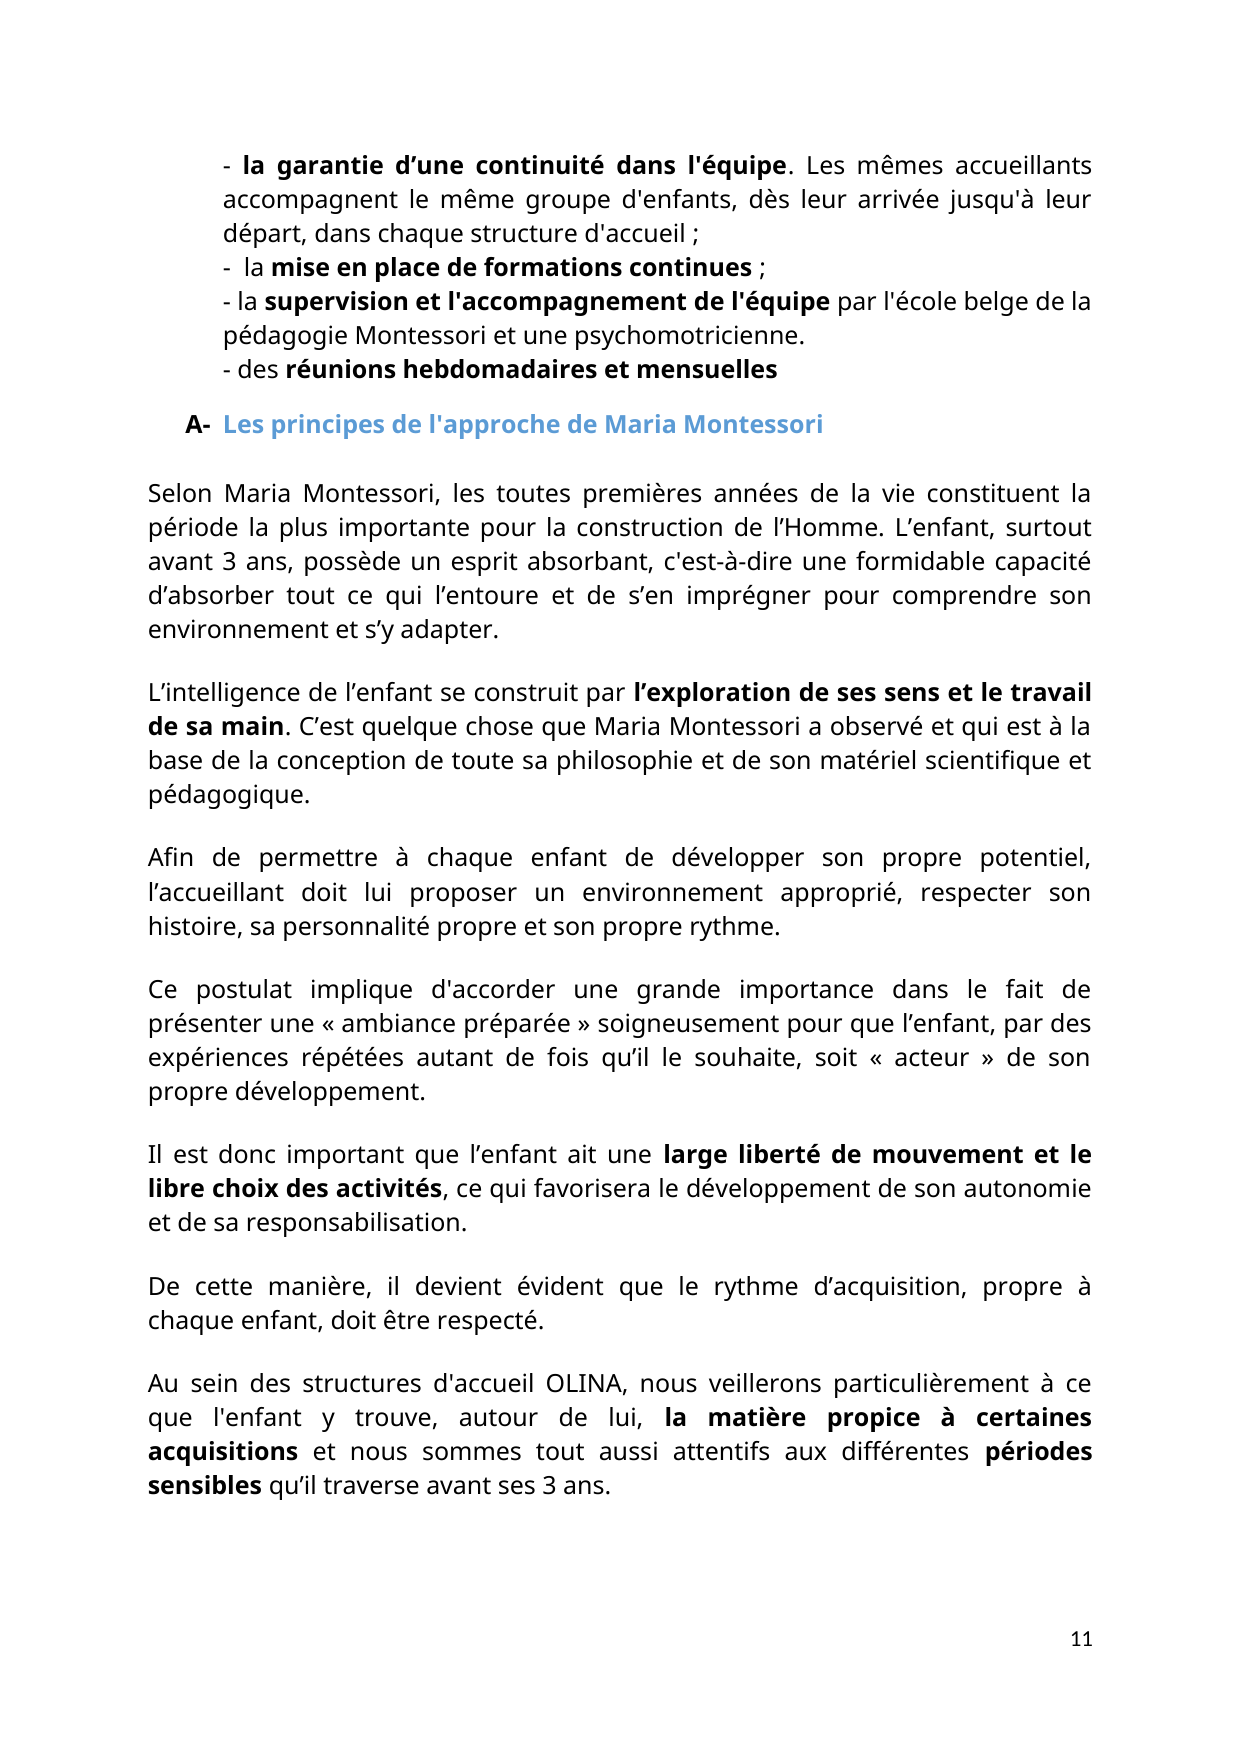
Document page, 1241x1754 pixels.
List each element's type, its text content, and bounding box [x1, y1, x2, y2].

text L’intelligence de l’enfant se construit par l’exploration de ses sens et le travail de sa main. C’est quelque chose que Maria Montessori a observé et qui est à la base de la conception de toute sa philosophie et de son matériel scientifique et pédagogique. [148, 675, 1093, 811]
subtitle Les principes de l'approche de Maria Montessori [185, 407, 1093, 441]
text - la garantie d’une continuité dans l'équipe. Les mêmes accueillants accompagnent le même groupe d'enfants, dès leur arrivée jusqu'à leur départ, dans chaque structure d'accueil ; [223, 148, 1093, 250]
text Au sein des structures d'accueil OLINA, nous veillerons particulièrement à ce que l'enfant y trouve, autour de lui, la matière propice à certaines acquisitions et nous sommes tout aussi attentifs aux différentes périodes sensibles qu’il traverse avant ses 3 ans. [148, 1366, 1093, 1502]
text De cette manière, il devient évident que le rythme d’acquisition, propre à chaque enfant, doit être respecté. [148, 1268, 1093, 1336]
text Afin de permettre à chaque enfant de développer son propre potentiel, l’accueillant doit lui proposer un environnement approprié, respecter son histoire, sa personnalité propre et son propre rythme. [148, 840, 1093, 942]
text Selon Maria Montessori, les toutes premières années de la vie constituent la période la plus importante pour la construction de l’Homme. L’enfant, surtout avant 3 ans, possède un esprit absorbant, c'est-à-dire une formidable capacité d’absorber tout ce qui l’entoure et de s’en imprégner pour comprendre son environnement et s’y adapter. [148, 475, 1093, 646]
text Ce postulat implique d'accorder une grande importance dans le fait de présenter une « ambiance préparée » soigneusement pour que l’enfant, par des expériences répétées autant de fois qu’il le souhaite, soit « acteur » de son propre développement. [148, 971, 1093, 1108]
text - la mise en place de formations continues ; [223, 250, 1093, 284]
text - des réunions hebdomadaires et mensuelles [223, 352, 1093, 386]
text Il est donc important que l’enfant ait une large liberté de mouvement et le libre choix des activités, ce qui favorisera le développement de son autonomie et de sa responsabilisation. [148, 1137, 1093, 1239]
text - la supervision et l'accompagnement de l'équipe par l'école belge de la pédagogie Montessori et une psychomotricienne. [223, 284, 1093, 352]
